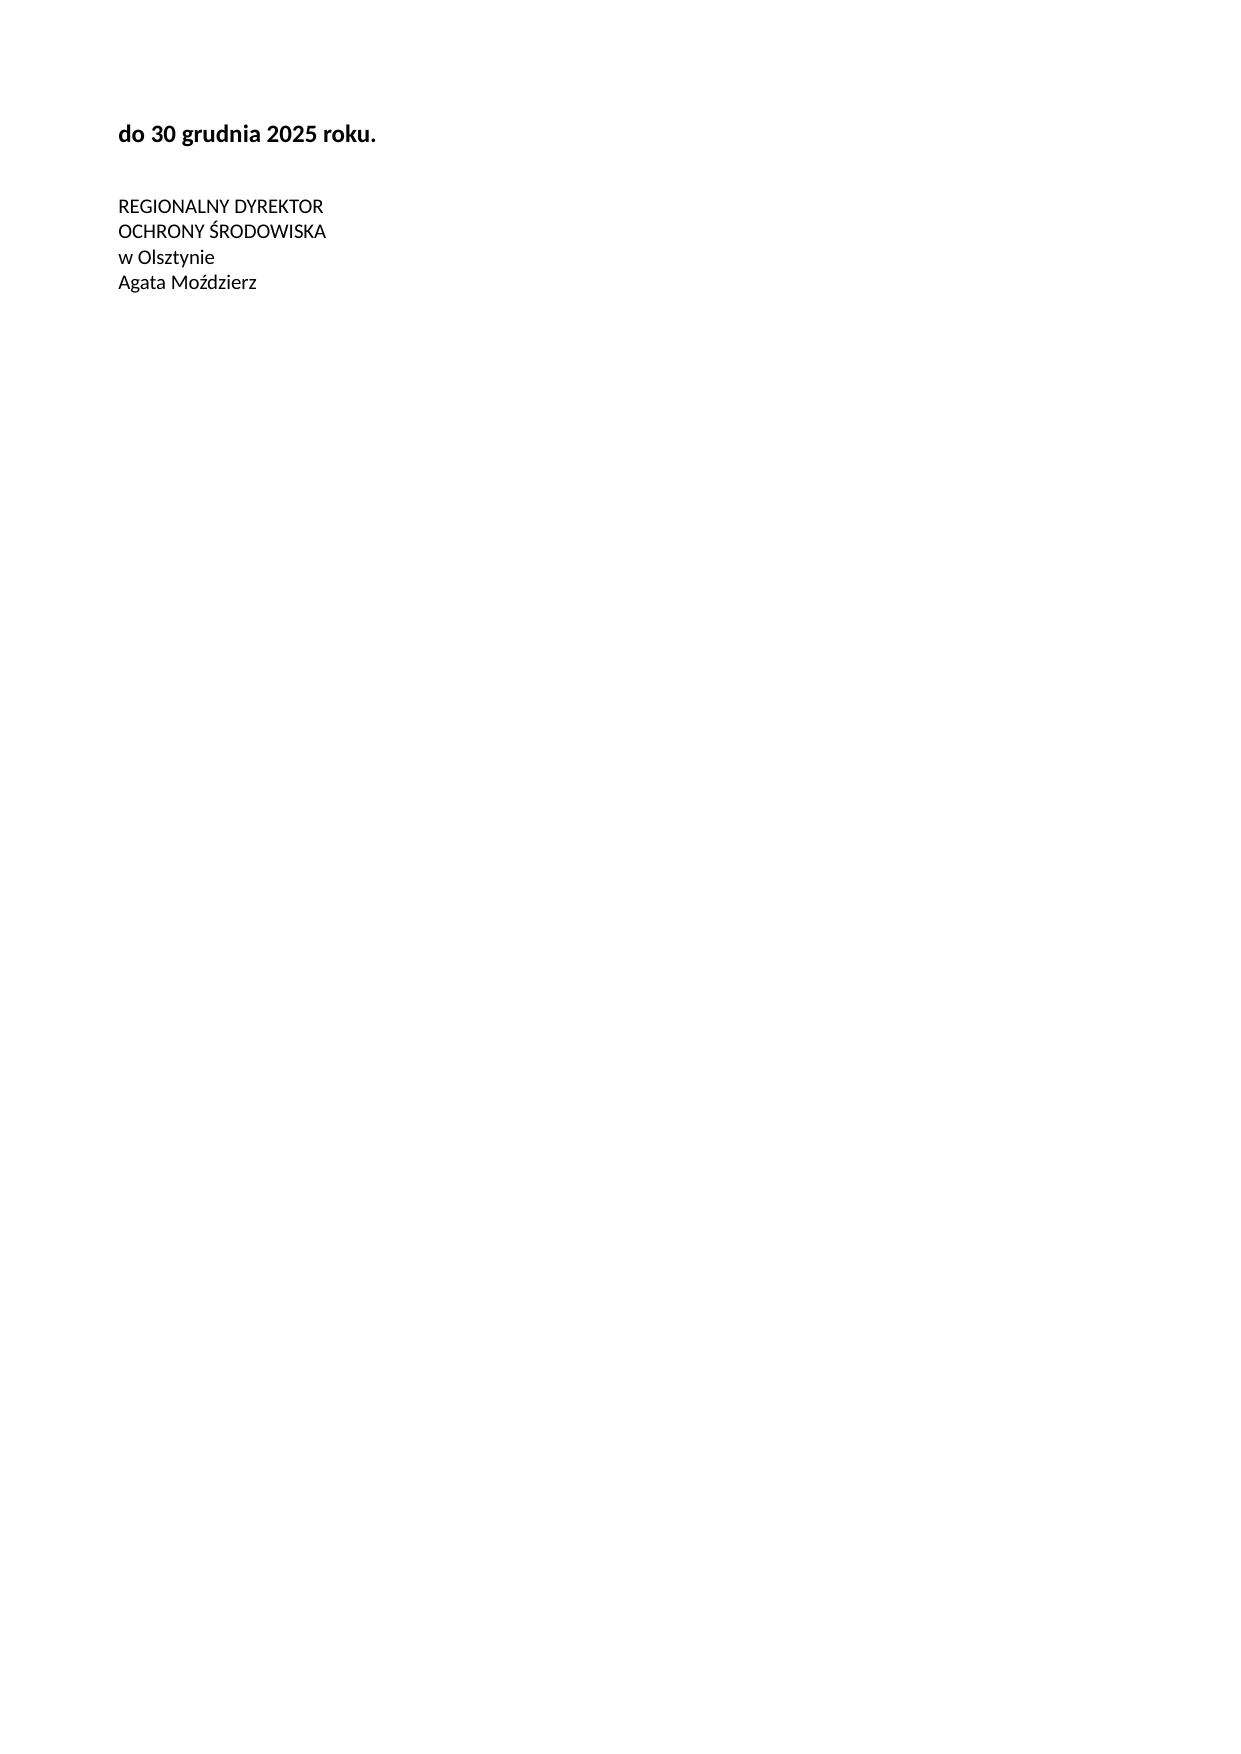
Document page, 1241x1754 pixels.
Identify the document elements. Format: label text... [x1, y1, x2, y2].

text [118, 118, 1122, 149]
text Agata Moździerz [118, 269, 1122, 295]
text REGIONALNY DYREKTOR [118, 193, 1122, 218]
text w Olsztynie [118, 244, 1122, 269]
text OCHRONY ŚRODOWISKA [118, 218, 1122, 244]
